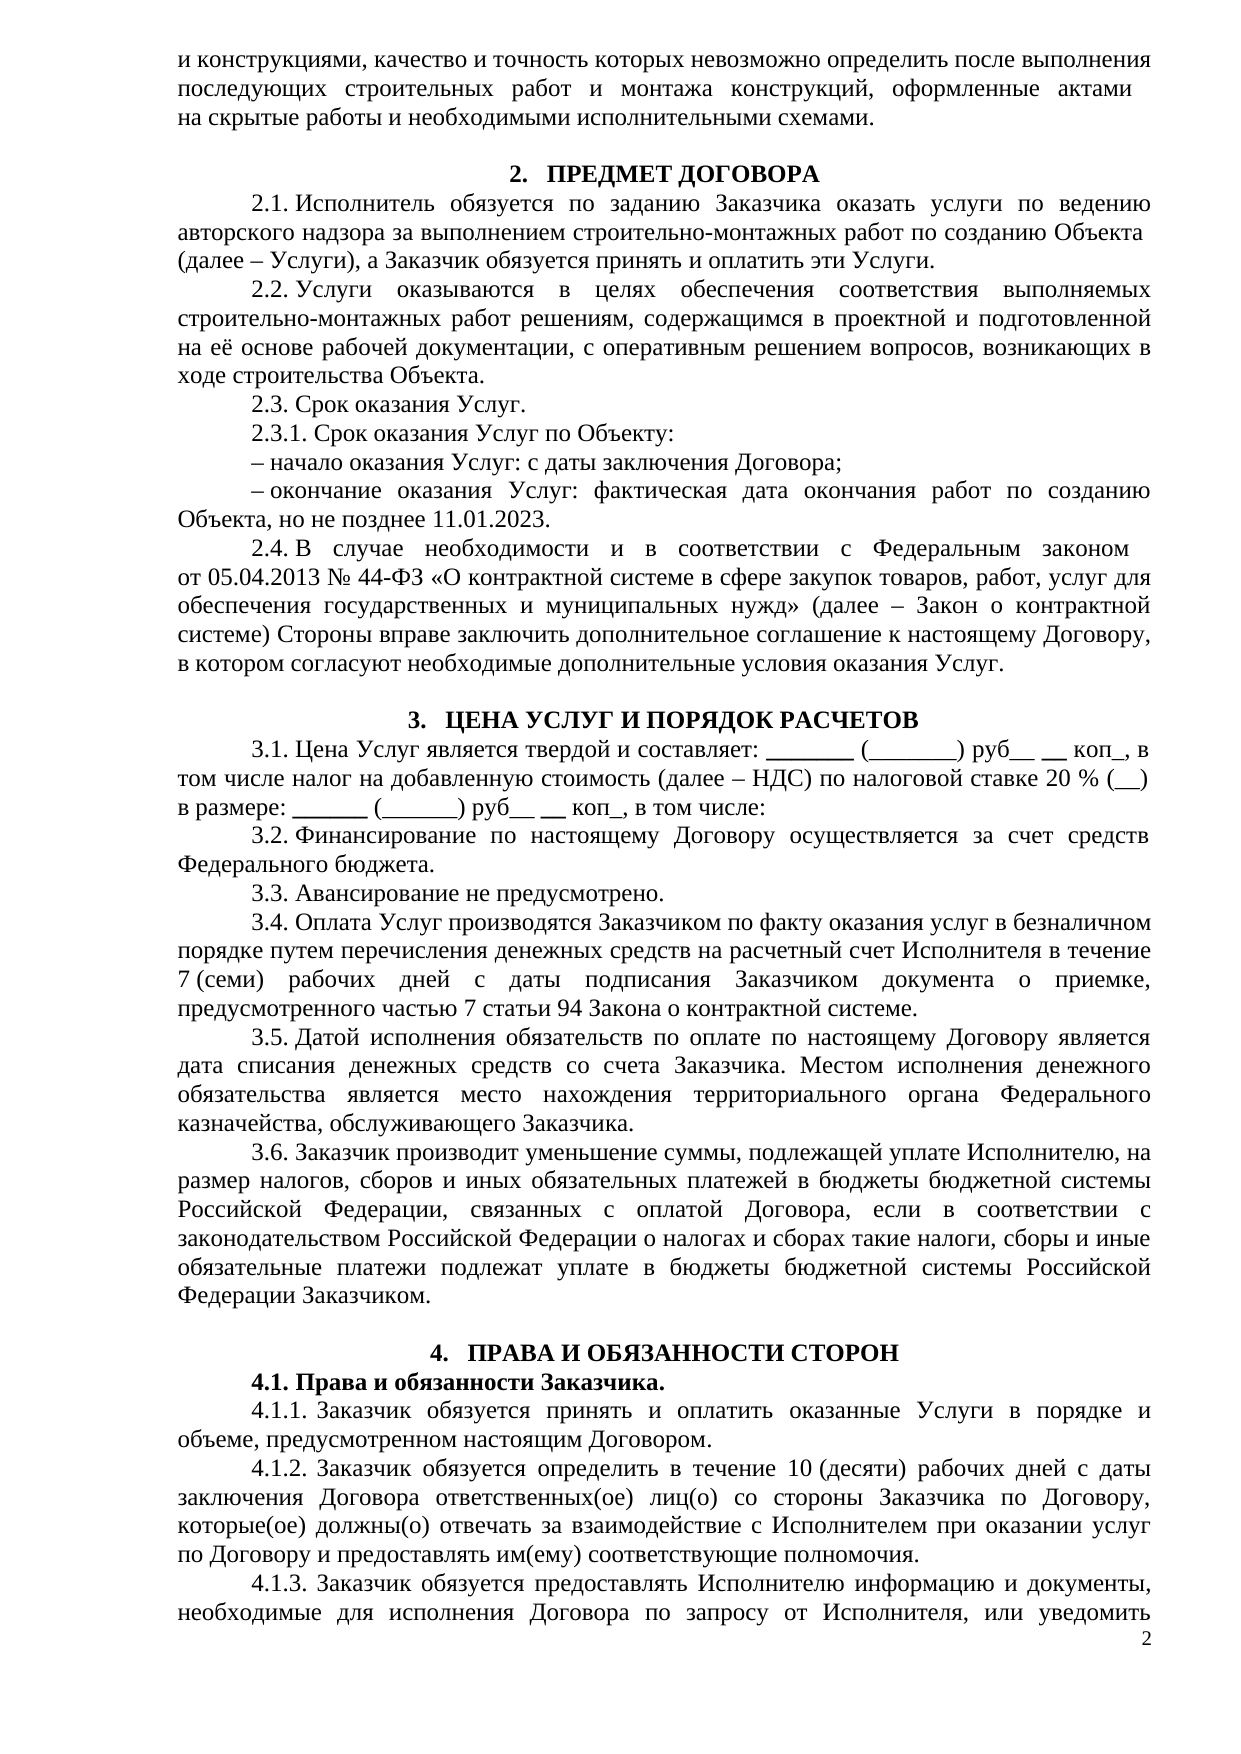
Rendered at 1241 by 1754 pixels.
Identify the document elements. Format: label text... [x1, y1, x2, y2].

text – начало оказания Услуг: с даты заключения Договора; [177, 447, 1152, 476]
text 3.5. Датой исполнения обязательств по оплате по настоящему Договору является дата списания денежных средств со счета Заказчика. Местом исполнения денежного обязательства является место нахождения территориального органа Федерального казначейства, обслуживающего Заказчика. [177, 1022, 1152, 1137]
list Заказчик обязуется определить в течение 10 (десяти) рабочих дней с даты заключения Договора ответственных(ое) лиц(о) со стороны Заказчика по Договору, которые(ое) должны(о) отвечать за взаимодействие с Исполнителем при оказании услуг по Договору и предоставлять им(ему) соответствующие полномочия. [177, 1453, 1152, 1568]
text 2.3.1. Срок оказания Услуг по Объекту: [177, 418, 1152, 447]
list ПРЕДМЕТ ДОГОВОРА [177, 159, 1152, 188]
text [177, 44, 1152, 131]
text 3.2. Финансирование по настоящему Договору осуществляется за счет средств Федерального бюджета. [177, 821, 1149, 878]
list ЦЕНА УСЛУГ И ПОРЯДОК РАСЧЕТОВ [177, 706, 1149, 734]
text 3.6. Заказчик производит уменьшение суммы, подлежащей уплате Исполнителю, на размер налогов, сборов и иных обязательных платежей в бюджеты бюджетной системы Российской Федерации, связанных с оплатой Договора, если в соответствии с законодательством Российской Федерации о налогах и сборах такие налоги, сборы и иные обязательные платежи подлежат уплате в бюджеты бюджетной системы Российской Федерации Заказчиком. [177, 1137, 1152, 1309]
list Заказчик обязуется принять и оплатить оказанные Услуги в порядке и объеме, предусмотренном настоящим Договором. [177, 1396, 1152, 1453]
text 2.3. Срок оказания Услуг. [177, 389, 1152, 418]
text – окончание оказания Услуг: фактическая дата окончания работ по созданию Объекта, но не позднее 11.01.2023. [177, 476, 1152, 533]
text 3.1. Цена Услуг является твердой и составляет: _______ (_______) руб__ __ коп_, в том числе налог на добавленную стоимость (далее – НДС) по налоговой ставке 20 % (__) в размере: ______ (______) руб__ __ коп_, в том числе: [177, 734, 1149, 821]
text 3.3. Авансирование не предусмотрено. [177, 878, 1152, 907]
list Права и обязанности Заказчика. [251, 1367, 1152, 1396]
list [177, 1568, 1152, 1626]
text 3.4. Оплата Услуг производятся Заказчиком по факту оказания услуг в безналичном порядке путем перечисления денежных средств на расчетный счет Исполнителя в течение 7 (семи) рабочих дней с даты подписания Заказчиком документа о приемке, предусмотренного частью 7 статьи 94 Закона о контрактной системе. [177, 907, 1152, 1022]
list ПРАВА И ОБЯЗАННОСТИ СТОРОН [177, 1338, 1152, 1367]
text 2.4. В случае необходимости и в соответствии с Федеральным законом от 05.04.2013 № 44-ФЗ «О контрактной системе в сфере закупок товаров, работ, услуг для обеспечения государственных и муниципальных нужд» (далее – Закон о контрактной системе) Стороны вправе заключить дополнительное соглашение к настоящему Договору, в котором согласуют необходимые дополнительные условия оказания Услуг. [177, 533, 1152, 677]
text 2.1. Исполнитель обязуется по заданию Заказчика оказать услуги по ведению авторского надзора за выполнением строительно-монтажных работ по созданию Объекта (далее – Услуги), а Заказчик обязуется принять и оплатить эти Услуги. [177, 188, 1152, 274]
text 2.2. Услуги оказываются в целях обеспечения соответствия выполняемых строительно-монтажных работ решениям, содержащимся в проектной и подготовленной на её основе рабочей документации, с оперативным решением вопросов, возникающих в ходе строительства Объекта. [177, 274, 1152, 389]
